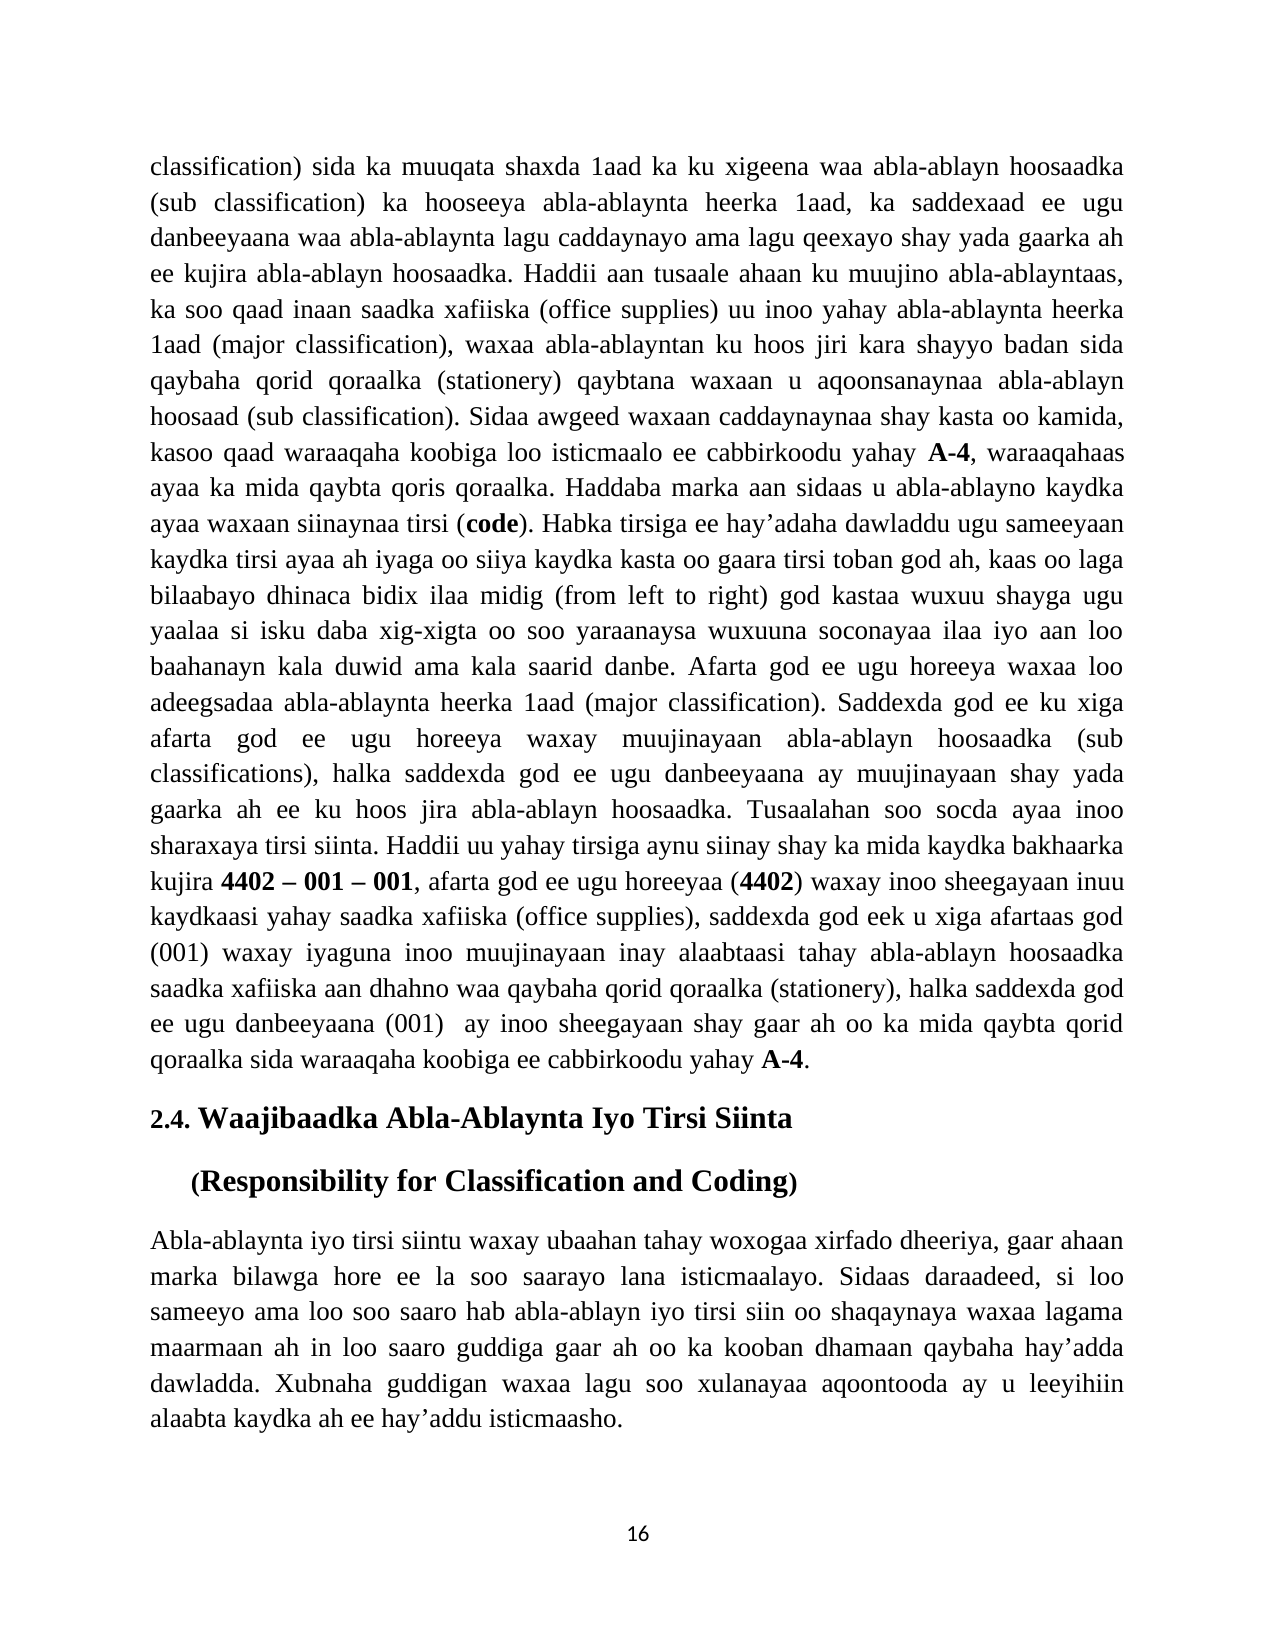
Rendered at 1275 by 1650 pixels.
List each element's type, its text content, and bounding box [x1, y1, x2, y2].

text 2.4. Waajibaadka Abla-Ablaynta Iyo Tirsi Siinta [150, 1100, 1125, 1136]
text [150, 150, 1125, 1074]
text (Responsibility for Classification and Coding) [150, 1162, 1125, 1198]
text Abla-ablaynta iyo tirsi siintu waxay ubaahan tahay woxogaa xirfado dheeriya, gaar ahaan marka bilawga hore ee la soo saarayo lana isticmaalayo. Sidaas daraadeed, si loo sameeyo ama loo soo saaro hab abla-ablayn iyo tirsi siin oo shaqaynaya waxaa lagama maarmaan ah in loo saaro guddiga gaar ah oo ka kooban dhamaan qaybaha hay’adda dawladda. Xubnaha guddigan waxaa lagu soo xulanayaa aqoontooda ay u leeyihiin alaabta kaydka ah ee hay’addu isticmaasho. [150, 1224, 1125, 1434]
